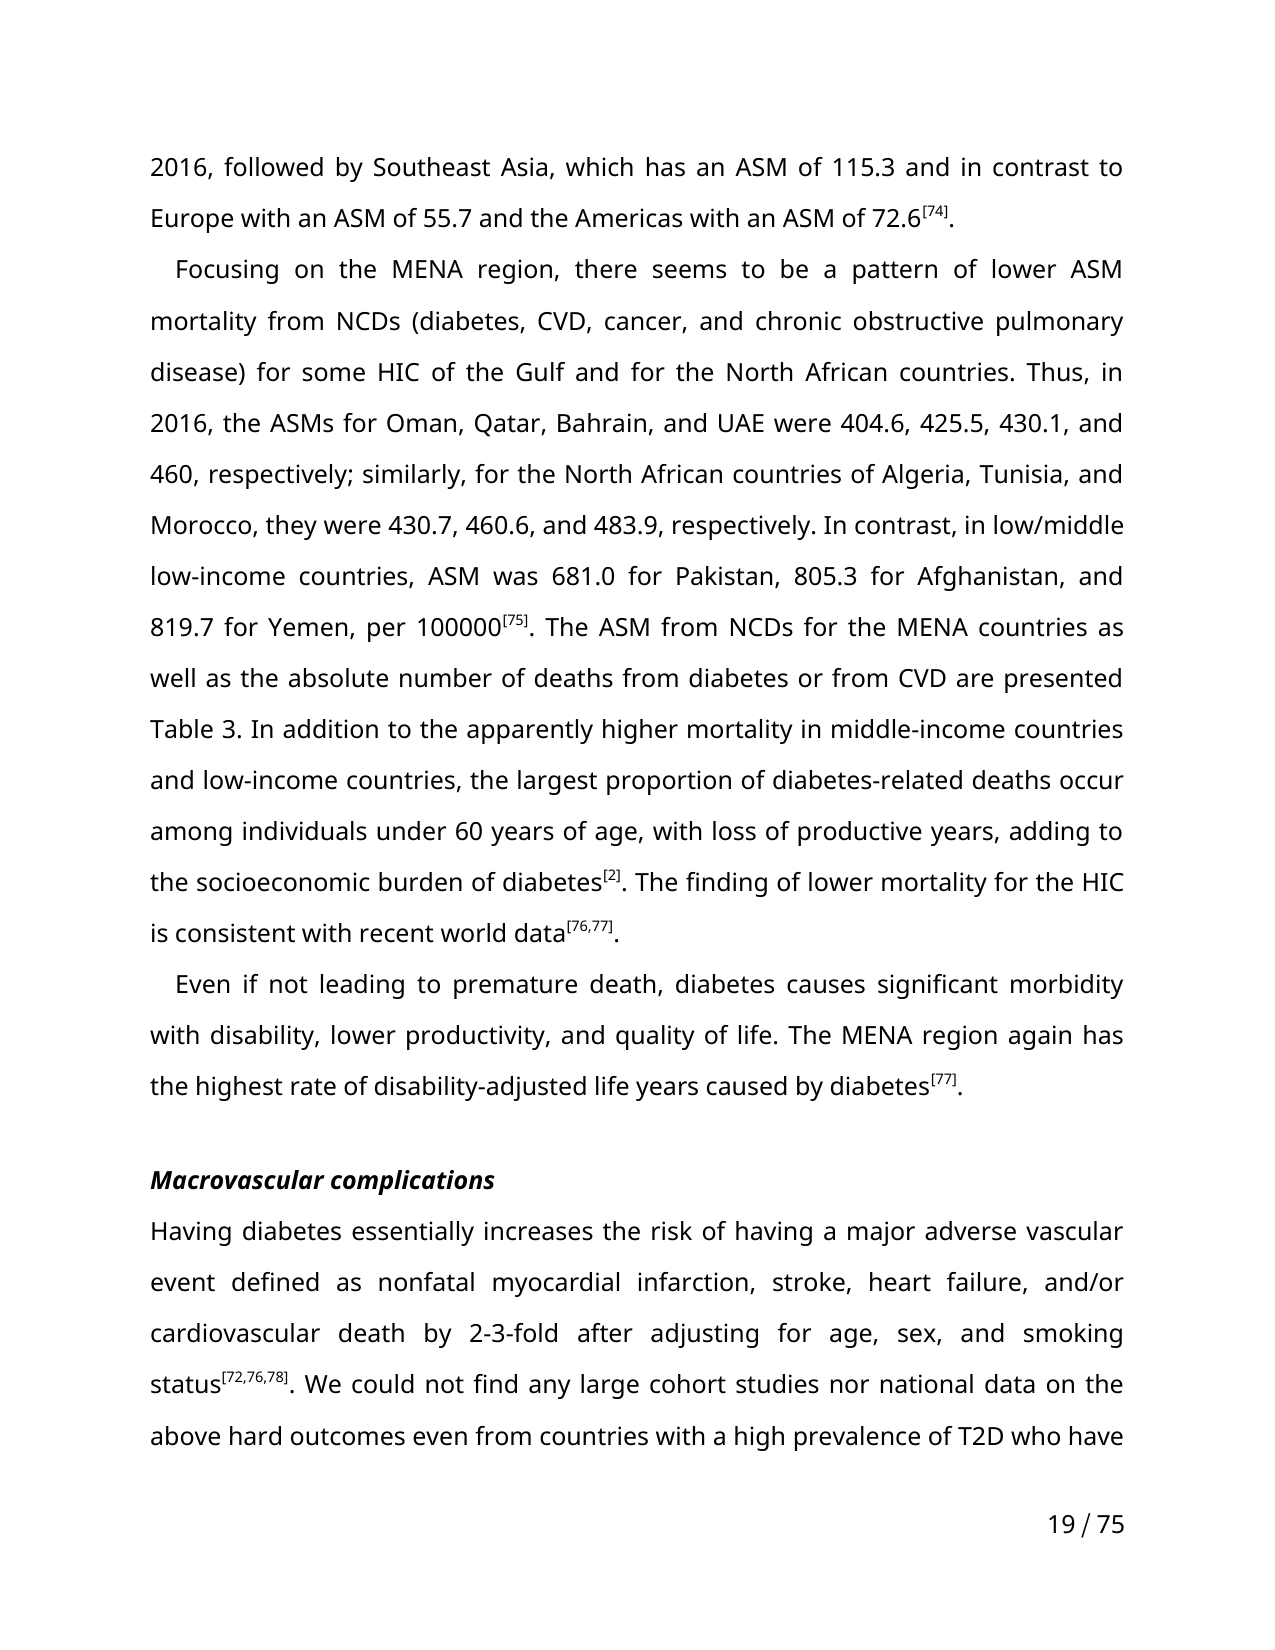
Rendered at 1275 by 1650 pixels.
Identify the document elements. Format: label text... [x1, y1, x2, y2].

text Focusing on the MENA region, there seems to be a pattern of lower ASM mortality from NCDs (diabetes, CVD, cancer, and chronic obstructive pulmonary disease) for some HIC of the Gulf and for the North African countries. Thus, in 2016, the ASMs for Oman, Qatar, Bahrain, and UAE were 404.6, 425.5, 430.1, and 460, respectively; similarly, for the North African countries of Algeria, Tunisia, and Morocco, they were 430.7, 460.6, and 483.9, respectively. In contrast, in low/middle low-income countries, ASM was 681.0 for Pakistan, 805.3 for Afghanistan, and 819.7 for Yemen, per 100000[75]. The ASM from NCDs for the MENA countries as well as the absolute number of deaths from diabetes or from CVD are presented Table 3. In addition to the apparently higher mortality in middle-income countries and low-income countries, the largest proportion of diabetes-related deaths occur among individuals under 60 years of age, with loss of productive years, adding to the socioeconomic burden of diabetes[2]. The finding of lower mortality for the HIC is consistent with recent world data[76,77]. [150, 252, 1125, 950]
text Macrovascular complications [150, 1163, 1125, 1197]
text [150, 150, 1125, 235]
text Even if not leading to premature death, diabetes causes significant morbidity with disability, lower productivity, and quality of life. The MENA region again has the highest rate of disability-adjusted life years caused by diabetes[77]. [150, 967, 1125, 1103]
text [150, 1214, 1125, 1452]
